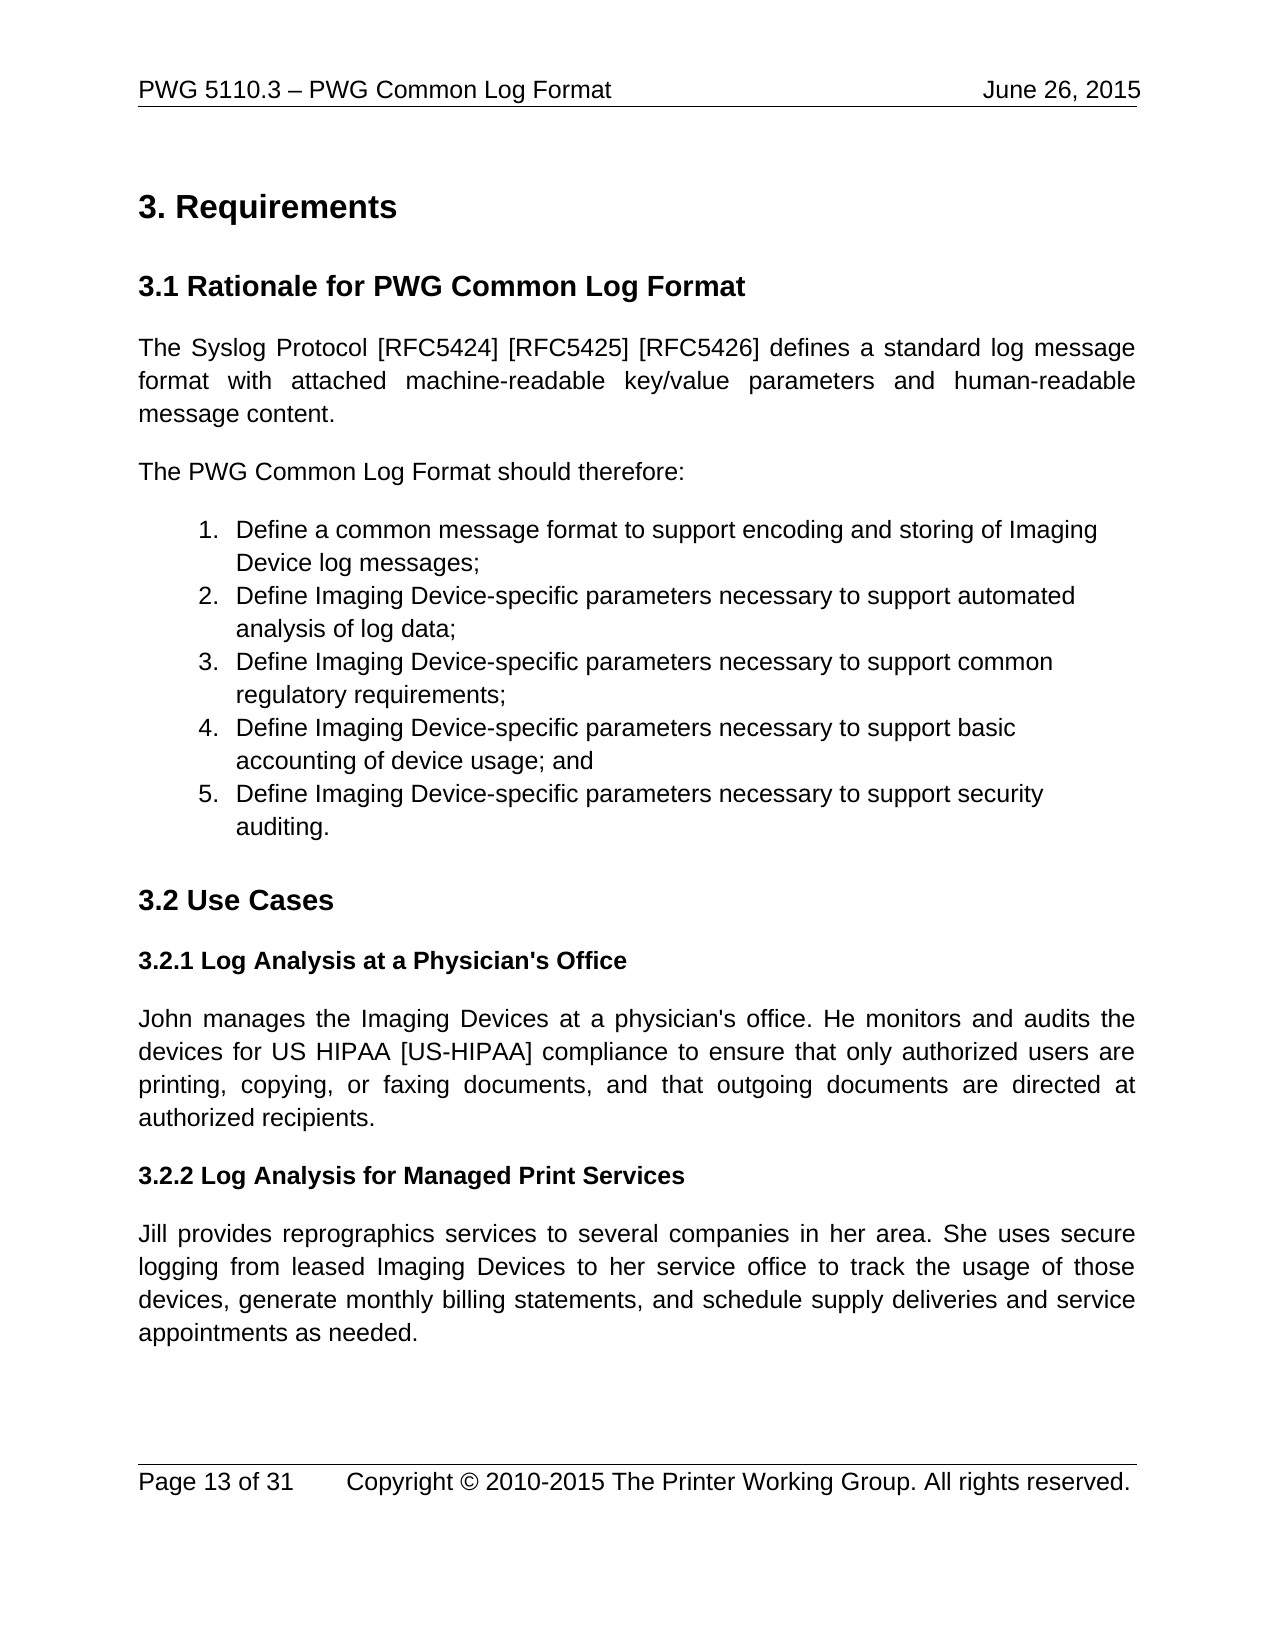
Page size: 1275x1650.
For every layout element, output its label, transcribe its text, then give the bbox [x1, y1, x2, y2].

list Define a common message format to support encoding and storing of Imaging Device log messages; [198, 515, 1137, 577]
text Jill provides reprographics services to several companies in her area. She uses secure logging from leased Imaging Devices to her service office to track the usage of those devices, generate monthly billing statements, and schedule supply deliveries and service appointments as needed. [138, 1219, 1137, 1347]
text Use Cases [138, 882, 1137, 916]
text Log Analysis for Managed Print Services [138, 1161, 1137, 1190]
list Define Imaging Device-specific parameters necessary to support basic accounting of device usage; and [198, 713, 1137, 775]
list Define Imaging Device-specific parameters necessary to support common regulatory requirements; [198, 647, 1137, 709]
list Define Imaging Device-specific parameters necessary to support security auditing. [198, 779, 1137, 841]
text John manages the Imaging Devices at a physician's office. He monitors and audits the devices for US HIPAA [US-HIPAA] compliance to ensure that only authorized users are printing, copying, or faxing documents, and that outgoing documents are directed at authorized recipients. [138, 1004, 1137, 1132]
text The Syslog Protocol [RFC5424] [RFC5425] [RFC5426] defines a standard log message format with attached machine-readable key/value parameters and human-readable message content. [138, 333, 1137, 427]
text Log Analysis at a Physician's Office [138, 946, 1137, 975]
text Rationale for PWG Common Log Format [138, 269, 1137, 303]
text The PWG Common Log Format should therefore: [138, 457, 1137, 486]
list Define Imaging Device-specific parameters necessary to support automated analysis of log data; [198, 581, 1137, 643]
text Requirements [138, 187, 1137, 226]
